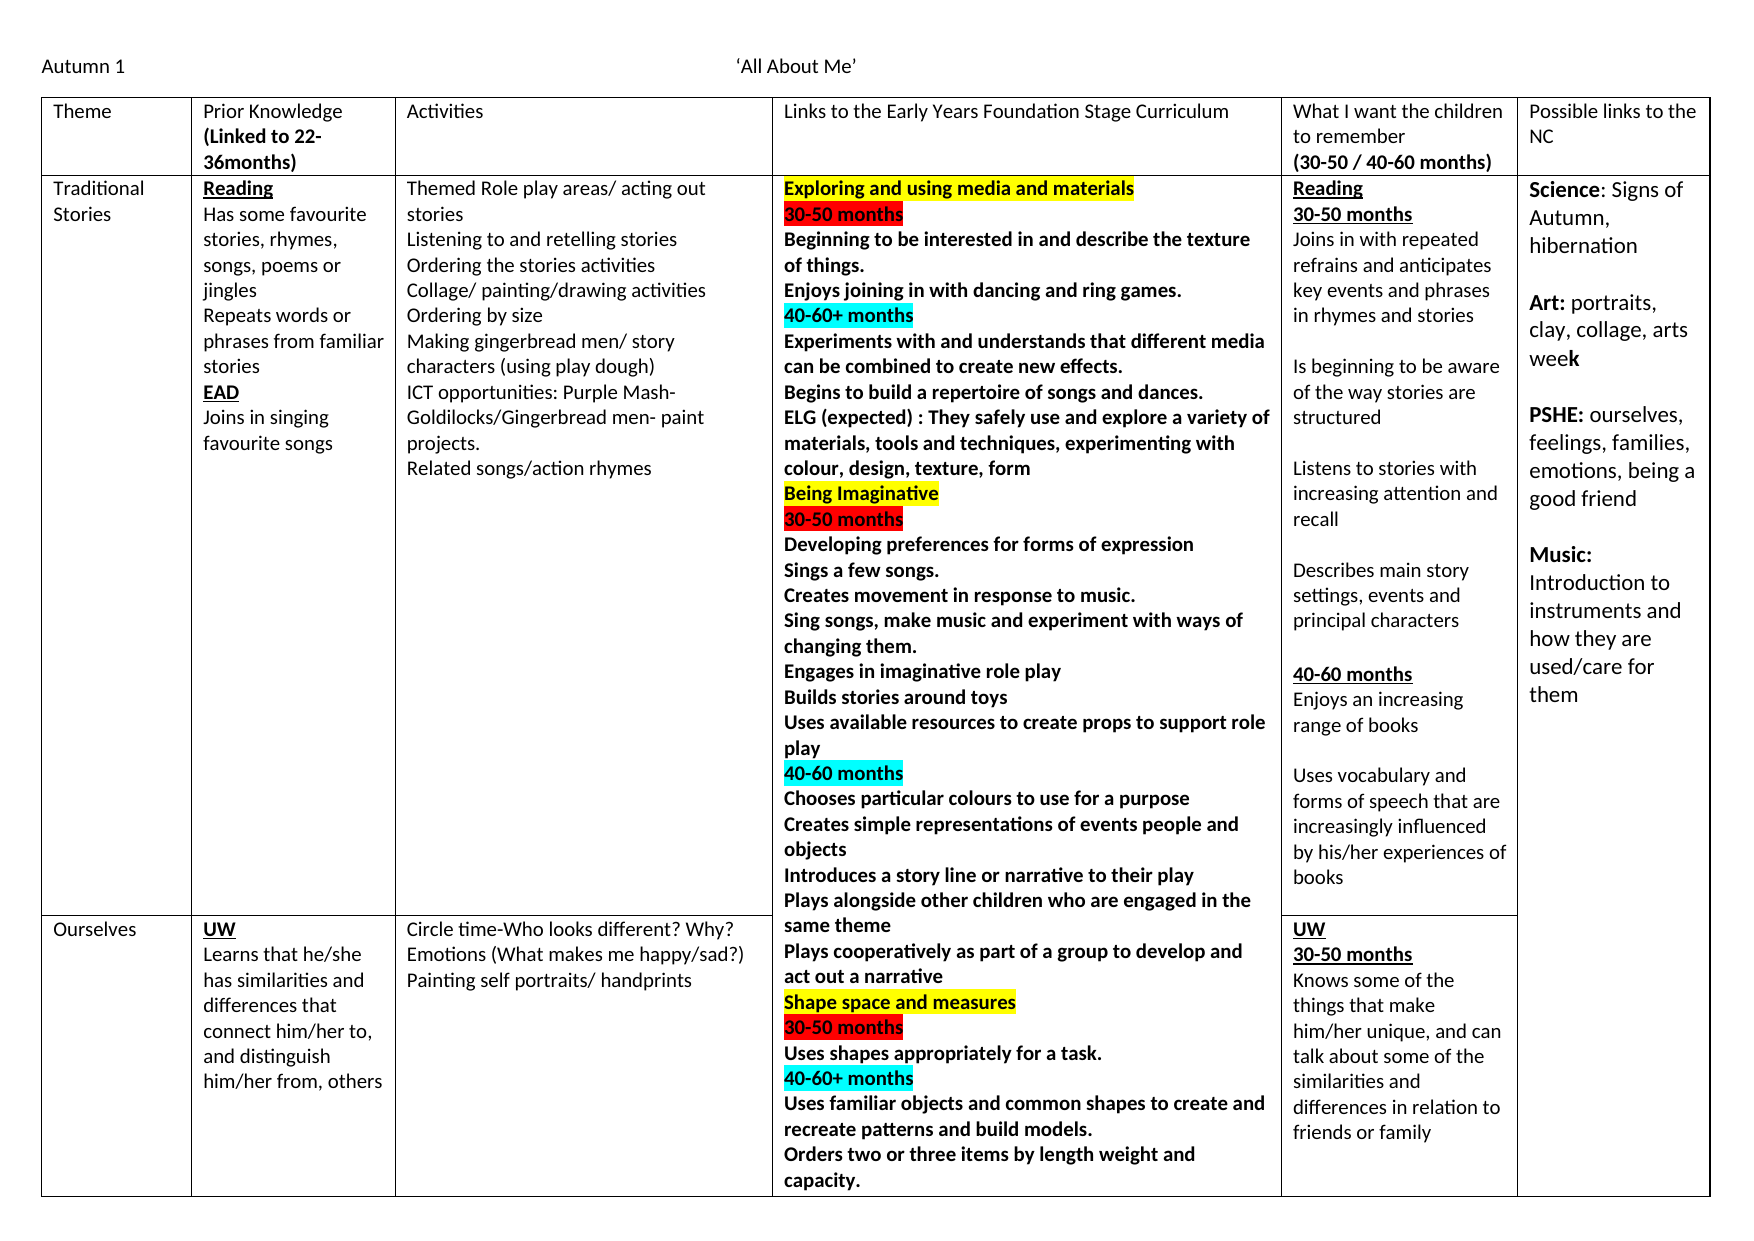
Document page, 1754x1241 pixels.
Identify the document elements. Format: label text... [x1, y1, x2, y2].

table_cell Science: Signs of Autumn, hibernation Art: portraits, clay, collage, arts week PSHE: ourselves, feelings, families, emotions, being a good friend Music: Introduction to instruments and how they are used/care for them [1518, 176, 1709, 1196]
table_header Possible links to the NC [1518, 98, 1709, 174]
table_header Prior Knowledge (Linked to 22-36months) [192, 98, 395, 174]
table_cell UW Learns that he/she has similarities and differences that connect him/her to, and distinguish him/her from, others [192, 916, 395, 1196]
table_cell UW 30-50 months Knows some of the things that make him/her unique, and can talk about some of the similarities and differences in relation to friends or family [1282, 916, 1517, 1196]
table_cell Ourselves [42, 916, 191, 1196]
table_cell Traditional Stories [42, 176, 191, 915]
table_cell Exploring and using media and materials 30-50 months Beginning to be interested in and describe the texture of things. Enjoys joining in with dancing and ring games. 40-60+ months Experiments with and understands that different media can be combined to create new effects. Begins to build a repertoire of songs and dances. ELG (expected) : They safely use and explore a variety of materials, tools and techniques, experimenting with colour, design, texture, form Being Imaginative 30-50 months Developing preferences for forms of expression Sings a few songs. Creates movement in response to music. Sing songs, make music and experiment with ways of changing them. Engages in imaginative role play Builds stories around toys Uses available resources to create props to support role play 40-60 months Chooses particular colours to use for a purpose Creates simple representations of events people and objects Introduces a story line or narrative to their play Plays alongside other children who are engaged in the same theme Plays cooperatively as part of a group to develop and act out a narrative Shape space and measures 30-50 months Uses shapes appropriately for a task. 40-60+ months Uses familiar objects and common shapes to create and recreate patterns and build models. Orders two or three items by length weight and capacity. Reading 30-50 months Listens to and joins in with stories. Listens to stories with increasing attention and recall. Speaking 30-50 months Can retell a simple past event in the correct order. 40-60+ months Uses talk to organise, sequence and clarify thinking, ideas, feelings and events. Listening and Attention 30-50 months Listens to others one to one or in a small group when conversation interests them Listen to stories with increasing attention and recall Joins in with repeated refrains and anticipates key events and phrases in rhymes and stories. Focusing attention- still listen or do. Can shift own attention. 40-60months Is able to follow directions Maintains attention, concentrates and sit quietly during appropriate activity. Technology 40-60+ months Completes a simple program on a computer. Uses ICT hardware to interact with age-appropriate computer software. ELG (expected): Children recognise that a range of technology is used in school. They select and use technology for a particular purposes. The World 30-50 months Comments and asks questions about aspects of their familiar world such as the place where they live or the natural world. Can talk about some of the things they have observed. Talk about why things happen. 40-60+ months Developing an understanding of growth, decay and changes over time Shows care and concern for living things and the environment. People and Communities 30-50 months Show interest in the lives of people who are familiar to them. Remembers and talks about significant events in their own experience. 40-60+ months Knows some of the things that make them unique. And can talk about the similarities and differences in relation to friends or family. Expressive Arts and Design 30-50months Enjoys joining in with dancing and ring games. Sings a few familiar songs. Beginning to move rhythmically. Imitates movement in response to music. Taps out simple repeated rhythms. Explores and learns how sounds can be changed. 40-60months Begins to build a repertoire of songs and dances. Explores the different sounds of instruments [773, 176, 1281, 1196]
text Autumn 1 ‘All About Me’ [41, 53, 1683, 78]
table_cell Themed Role play areas/ acting out stories Listening to and retelling stories Ordering the stories activities Collage/ painting/drawing activities Ordering by size Making gingerbread men/ story characters (using play dough) ICT opportunities: Purple Mash- Goldilocks/Gingerbread men- paint projects. Related songs/action rhymes [396, 176, 772, 915]
table_header What I want the children to remember (30-50 / 40-60 months) [1282, 98, 1517, 174]
table_header Activities [396, 98, 772, 174]
table_header Links to the Early Years Foundation Stage Curriculum [773, 98, 1281, 174]
table_cell Circle time-Who looks different? Why? Emotions (What makes me happy/sad?) Painting self portraits/ handprints [396, 916, 772, 1196]
table_cell Reading 30-50 months Joins in with repeated refrains and anticipates key events and phrases in rhymes and stories Is beginning to be aware of the way stories are structured Listens to stories with increasing attention and recall Describes main story settings, events and principal characters 40-60 months Enjoys an increasing range of books Uses vocabulary and forms of speech that are increasingly influenced by his/her experiences of books [1282, 176, 1517, 915]
table_header Theme [42, 98, 191, 174]
table_cell Reading Has some favourite stories, rhymes, songs, poems or jingles Repeats words or phrases from familiar stories EAD Joins in singing favourite songs [192, 176, 395, 915]
